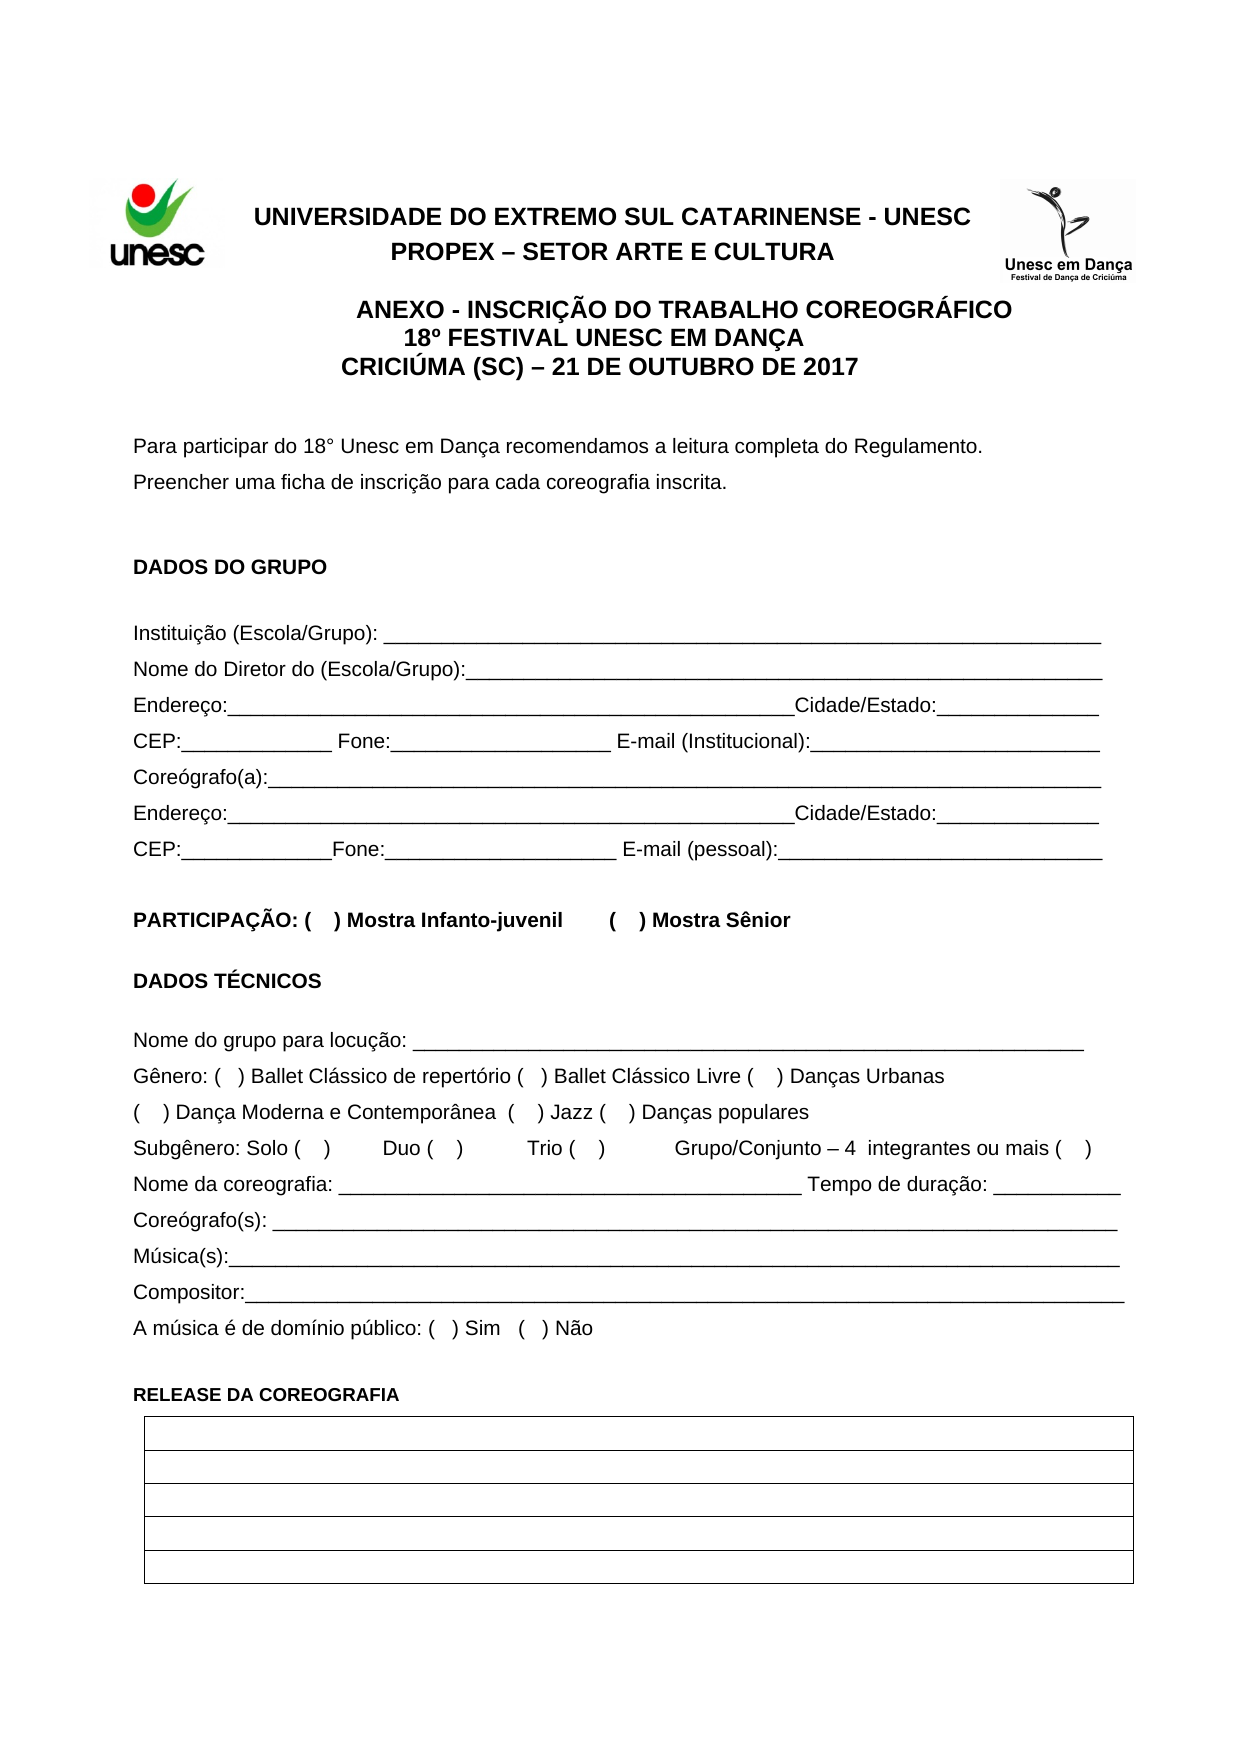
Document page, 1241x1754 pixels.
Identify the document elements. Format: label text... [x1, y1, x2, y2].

text RELEASE DA COREOGRAFIA [133, 1384, 1169, 1405]
text Nome da coreografia: ________________________________________ Tempo de duração: ___________ [133, 1172, 1169, 1196]
text Gênero: ( ) Ballet Clássico de repertório ( ) Ballet Clássico Livre ( ) Danças Urbanas [133, 1064, 1169, 1088]
subtitle 18º FESTIVAL UNESC EM DANÇA [133, 323, 1125, 352]
text Instituição (Escola/Grupo): ______________________________________________________________ [133, 621, 1169, 645]
picture [87, 178, 225, 267]
text Nome do Diretor do (Escola/Grupo):_______________________________________________________ [133, 657, 1169, 681]
subtitle DADOS TÉCNICOS [133, 969, 1169, 993]
table_cell [145, 1517, 1133, 1549]
table_header [145, 1417, 1133, 1449]
subtitle UNIVERSIDADE DO EXTREMO SUL CATARINENSE - UNESC [225, 202, 1125, 231]
text CEP:_____________Fone:____________________ E-mail (pessoal):____________________________ [133, 836, 1169, 860]
text A música é de domínio público: ( ) Sim ( ) Não [133, 1316, 1169, 1339]
text Nome do grupo para locução: __________________________________________________________ [133, 1028, 1169, 1052]
text Endereço:_________________________________________________Cidade/Estado:______________ [133, 800, 1169, 824]
text Compositor:____________________________________________________________________________ [133, 1280, 1169, 1304]
table_cell [145, 1551, 1133, 1583]
subtitle Para participar do 18° Unesc em Dança recomendamos a leitura completa do Regulamento. [133, 434, 1125, 458]
subtitle Preencher uma ficha de inscrição para cada coreografia inscrita. [133, 470, 1125, 494]
subtitle ANEXO - INSCRIÇÃO DO TRABALHO COREOGRÁFICO [133, 295, 1125, 323]
subtitle DADOS DO GRUPO [133, 554, 1169, 578]
table_cell [145, 1451, 1133, 1483]
text Música(s):_____________________________________________________________________________ [133, 1244, 1169, 1268]
text Coreógrafo(a):________________________________________________________________________ [133, 764, 1169, 788]
text Coreógrafo(s): _________________________________________________________________________ [133, 1208, 1169, 1232]
text CRICIÚMA (SC) – 21 DE OUTUBRO DE 2017 [133, 352, 1125, 381]
text PARTICIPAÇÃO: ( ) Mostra Infanto-juvenil ( ) Mostra Sênior [133, 908, 1169, 932]
text Subgênero: Solo ( ) Duo ( ) Trio ( ) Grupo/Conjunto – 4 integrantes ou mais ( ) [133, 1136, 1169, 1160]
text PROPEX – SETOR ARTE E CULTURA [225, 237, 1125, 266]
text Endereço:_________________________________________________Cidade/Estado:______________ [133, 693, 1169, 717]
text CEP:_____________ Fone:___________________ E-mail (Institucional):_________________________ [133, 728, 1169, 752]
text ( ) Dança Moderna e Contemporânea ( ) Jazz ( ) Danças populares [133, 1100, 1169, 1124]
table_cell [145, 1484, 1133, 1516]
